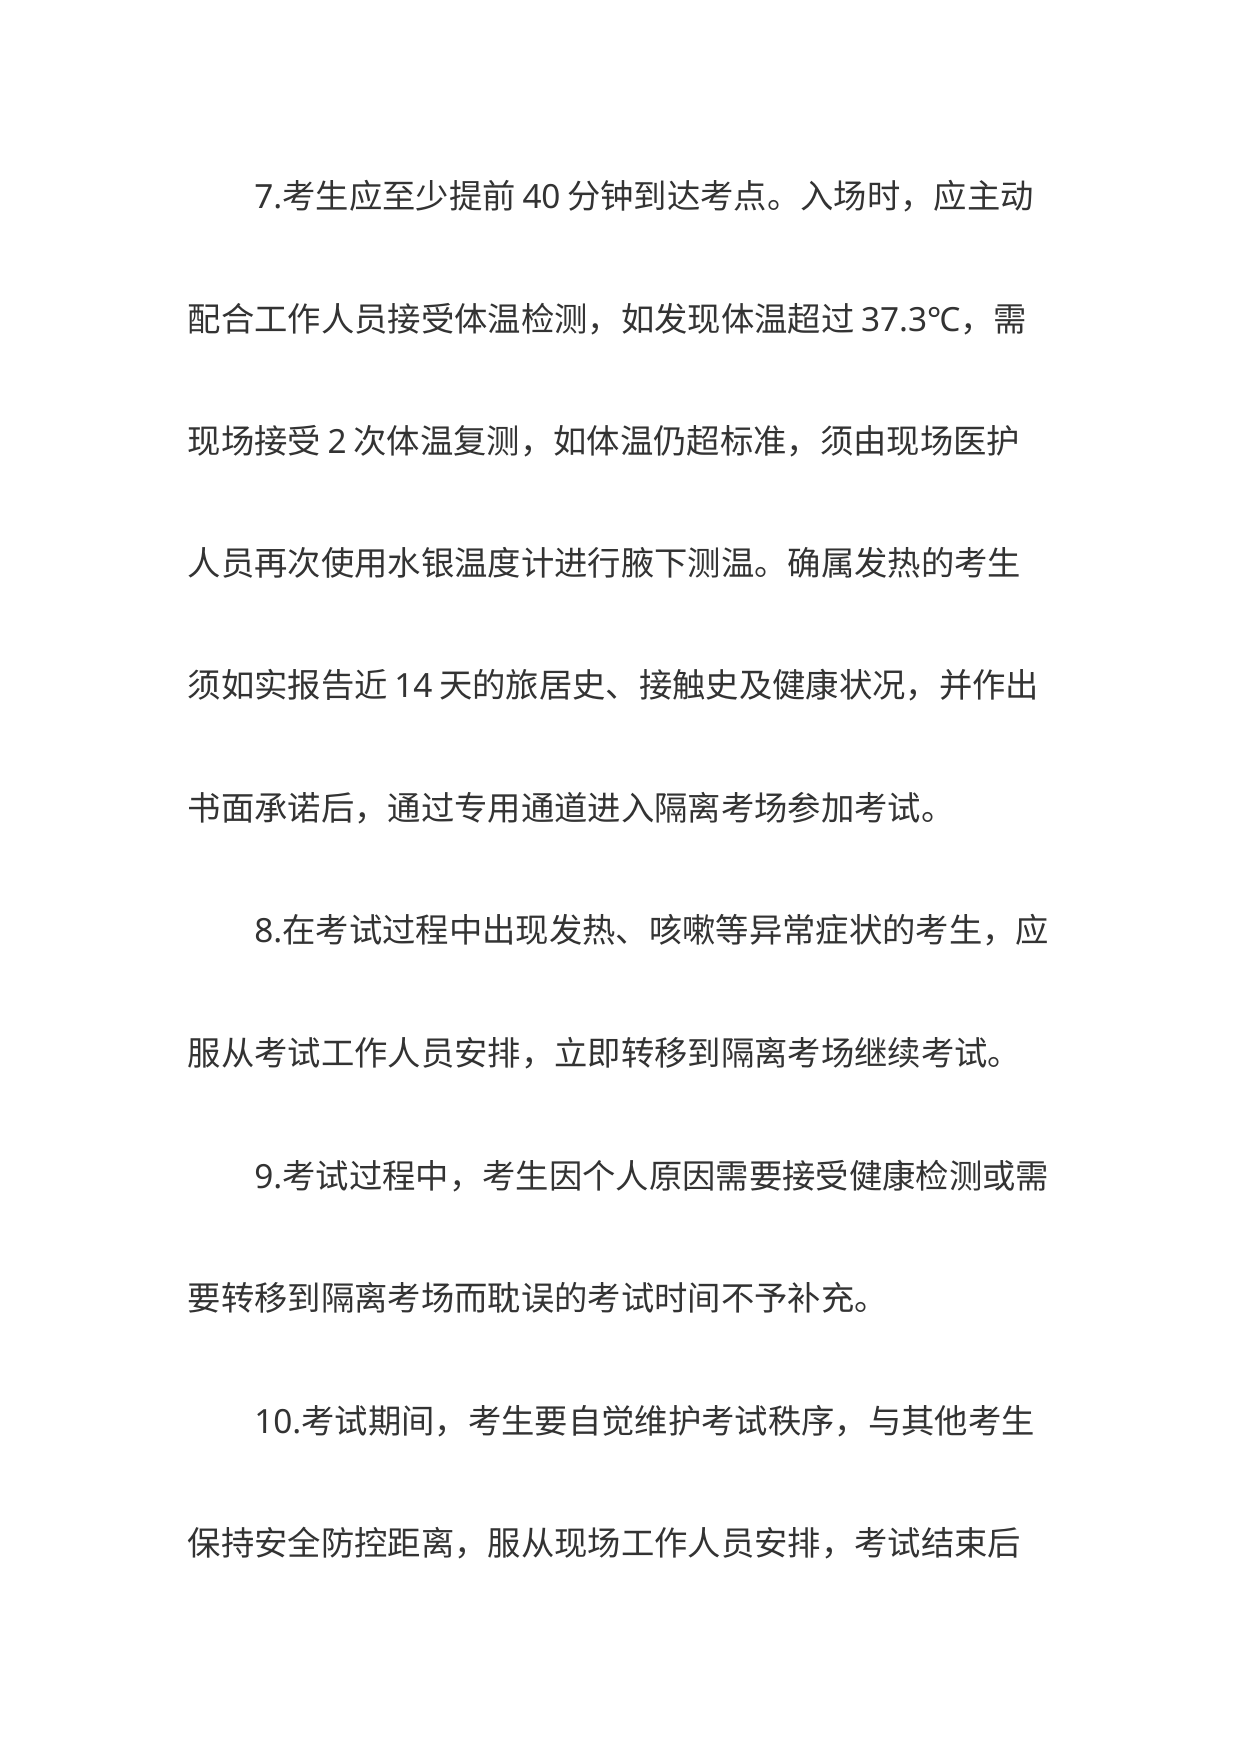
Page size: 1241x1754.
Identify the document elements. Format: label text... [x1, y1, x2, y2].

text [187, 1386, 1053, 1573]
text 8.在考试过程中出现发热、咳嗽等异常症状的考生，应服从考试工作人员安排，立即转移到隔离考场继续考试。 [187, 896, 1053, 1083]
text 7.考生应至少提前40分钟到达考点。入场时，应主动配合工作人员接受体温检测，如发现体温超过37.3℃，需现场接受2次体温复测，如体温仍超标准，须由现场医护人员再次使用水银温度计进行腋下测温。确属发热的考生须如实报告近14天的旅居史、接触史及健康状况，并作出书面承诺后，通过专用通道进入隔离考场参加考试。 [187, 162, 1053, 838]
text 9.考试过程中，考生因个人原因需要接受健康检测或需要转移到隔离考场而耽误的考试时间不予补充。 [187, 1141, 1053, 1328]
